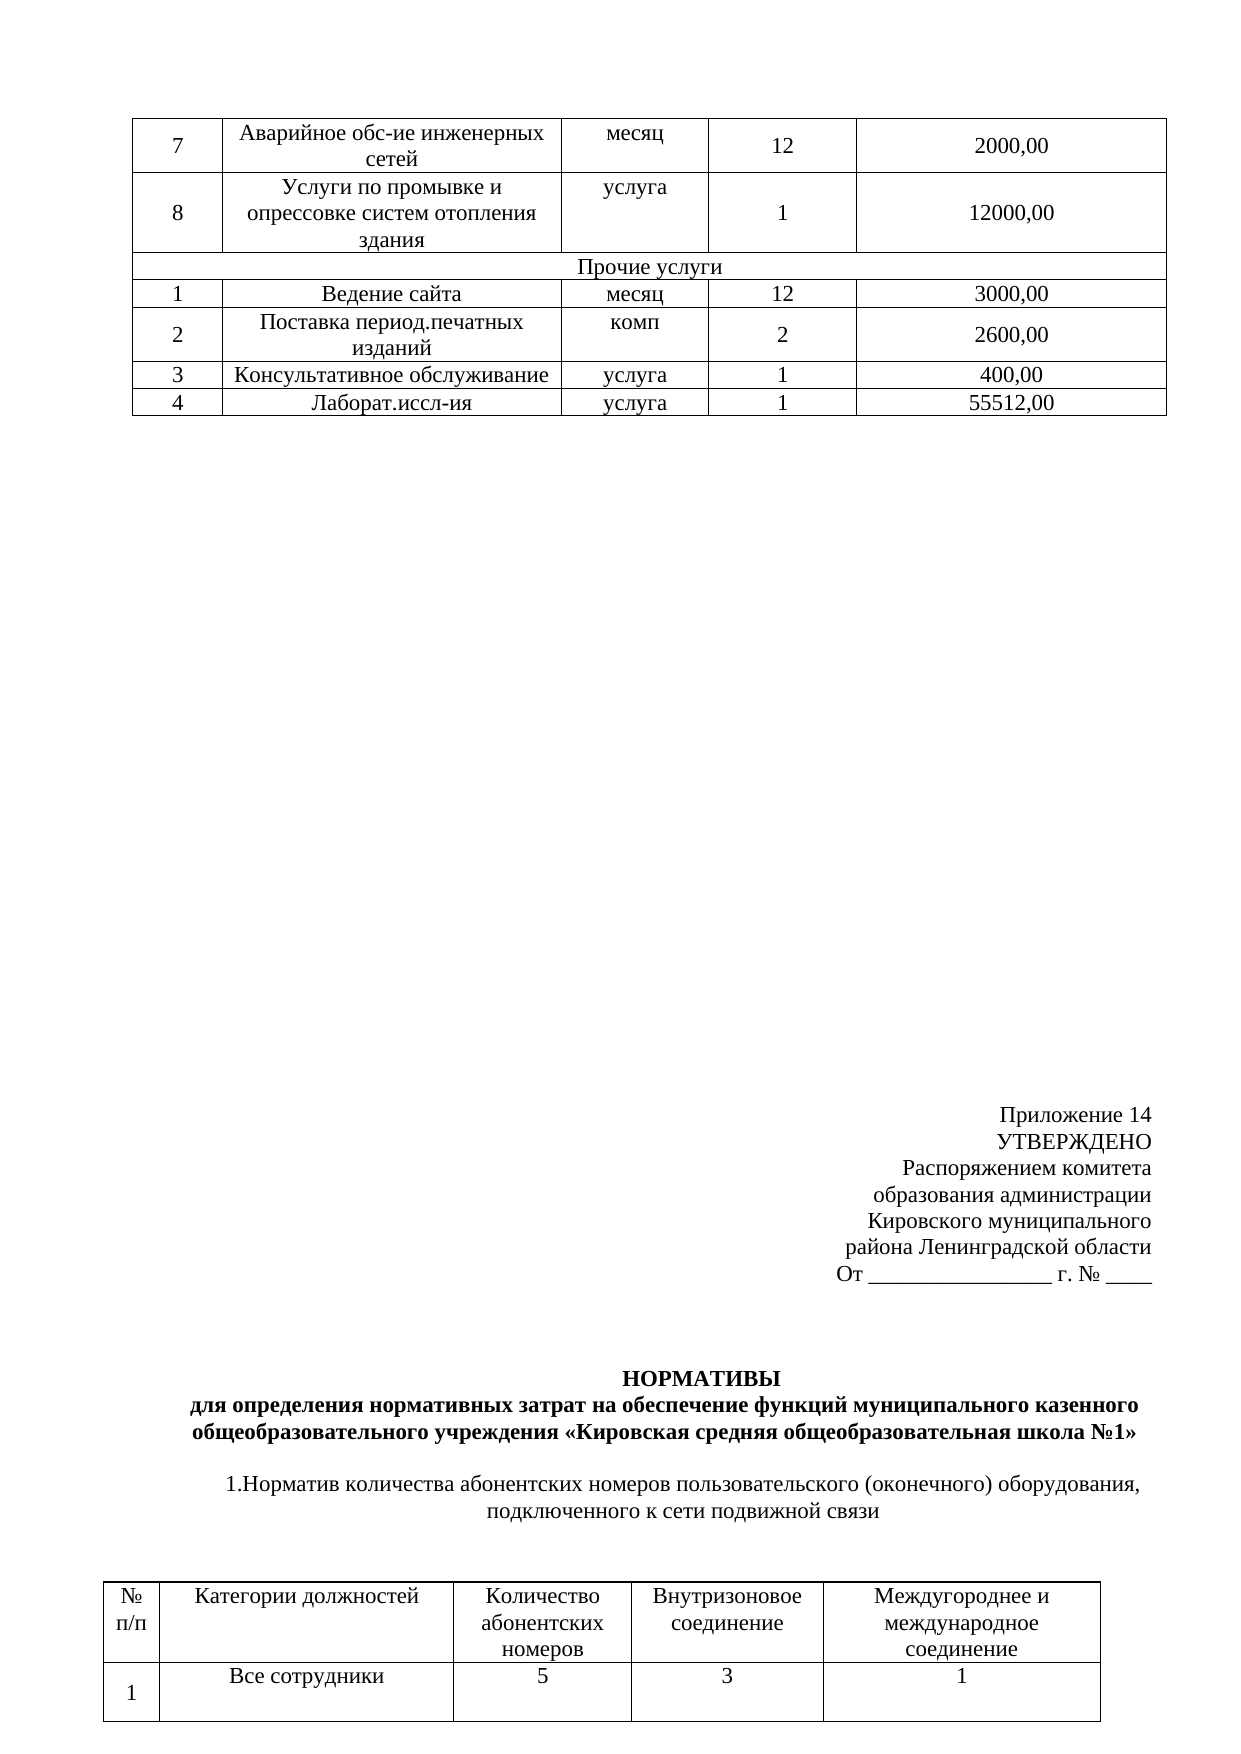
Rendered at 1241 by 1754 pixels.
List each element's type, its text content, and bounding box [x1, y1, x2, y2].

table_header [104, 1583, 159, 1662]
text района Ленинградской области [177, 1233, 1152, 1260]
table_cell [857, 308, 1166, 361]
text Кировского муниципального [177, 1207, 1152, 1233]
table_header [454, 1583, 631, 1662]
text УТВЕРЖДЕНО [177, 1128, 1152, 1154]
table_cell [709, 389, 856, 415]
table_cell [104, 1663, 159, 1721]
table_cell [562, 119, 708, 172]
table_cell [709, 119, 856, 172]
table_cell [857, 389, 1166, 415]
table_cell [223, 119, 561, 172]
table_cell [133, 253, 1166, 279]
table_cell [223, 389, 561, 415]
text Распоряжением комитета [177, 1154, 1152, 1181]
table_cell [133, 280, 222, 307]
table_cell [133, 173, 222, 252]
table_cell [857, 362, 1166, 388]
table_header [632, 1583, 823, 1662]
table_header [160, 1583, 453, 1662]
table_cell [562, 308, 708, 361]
text для определения нормативных затрат на обеспечение функций муниципального казенного общеобразовательного учреждения «Кировская средняя общеобразовательная школа №1» [177, 1391, 1152, 1444]
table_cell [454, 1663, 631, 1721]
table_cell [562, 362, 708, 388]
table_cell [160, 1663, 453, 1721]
text НОРМАТИВЫ [177, 1365, 1152, 1391]
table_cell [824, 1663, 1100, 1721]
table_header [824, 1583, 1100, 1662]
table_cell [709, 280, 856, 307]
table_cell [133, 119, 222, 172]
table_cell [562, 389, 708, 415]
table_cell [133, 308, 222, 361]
text От ________________ г. № ____ [177, 1260, 1152, 1286]
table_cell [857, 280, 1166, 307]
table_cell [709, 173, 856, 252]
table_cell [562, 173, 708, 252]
text Приложение 14 [177, 1102, 1152, 1128]
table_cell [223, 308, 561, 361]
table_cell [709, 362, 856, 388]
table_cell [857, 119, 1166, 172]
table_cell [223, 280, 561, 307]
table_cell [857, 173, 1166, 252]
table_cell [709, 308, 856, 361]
text 1.Норматив количества абонентских номеров пользовательского (оконечного) оборудования, подключенного к сети подвижной связи [215, 1471, 1152, 1523]
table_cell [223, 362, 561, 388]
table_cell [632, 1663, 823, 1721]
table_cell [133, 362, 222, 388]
text образования администрации [177, 1181, 1152, 1207]
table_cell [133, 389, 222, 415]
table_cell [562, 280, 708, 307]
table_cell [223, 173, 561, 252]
